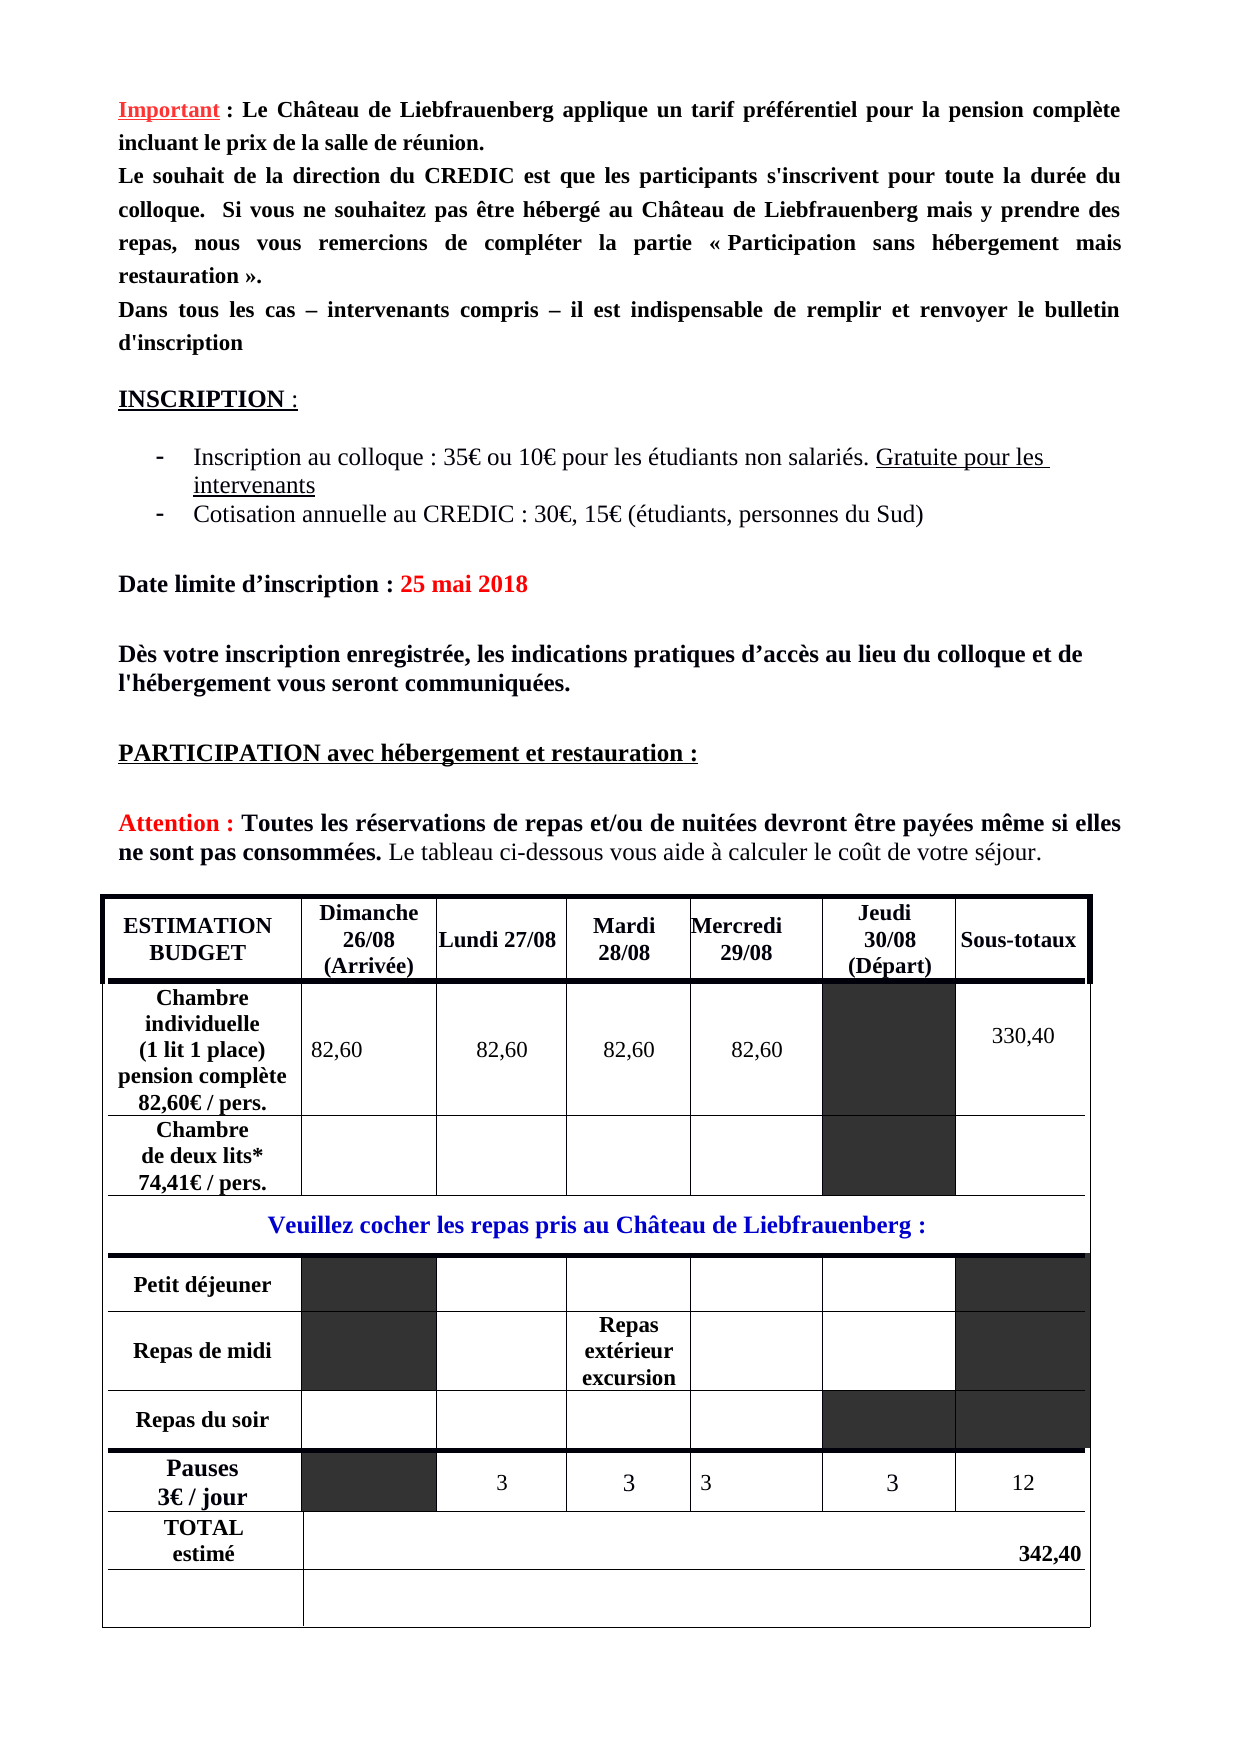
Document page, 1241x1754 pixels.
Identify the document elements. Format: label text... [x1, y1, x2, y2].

table_header Lundi 27/08 [437, 899, 566, 978]
table_cell [567, 1116, 690, 1195]
table_cell [823, 1258, 955, 1311]
table_cell 12 [956, 1448, 1090, 1511]
table_cell [302, 1312, 436, 1390]
table_cell Veuillez cocher les repas pris au Château de Liebfrauenberg : [103, 1195, 1090, 1253]
text Dès votre inscription enregistrée, les indications pratiques d’accès au lieu du colloque et de l'hébergement vous seront communiquées. [118, 639, 1122, 697]
table_cell 3 [691, 1453, 822, 1511]
table_header Mardi 28/08 [567, 899, 690, 978]
table_cell [956, 1253, 1090, 1311]
table_cell [823, 1116, 955, 1195]
table_cell 3 [567, 1453, 690, 1511]
list Cotisation annuelle au CREDIC : 30€, 15€ (étudiants, personnes du Sud) [156, 499, 1122, 528]
table_cell [437, 1258, 566, 1311]
table_cell Repas du soir [103, 1390, 301, 1448]
list Inscription au colloque : 35€ ou 10€ pour les étudiants non salariés. Gratuite pour les intervenants [156, 442, 1122, 499]
table_cell 82,60 [437, 984, 566, 1115]
table_cell [437, 1391, 566, 1448]
table_header Dimanche 26/08 (Arrivée) [302, 899, 436, 978]
table_cell [691, 1391, 822, 1448]
table_cell 342,40 [304, 1511, 1090, 1568]
table_header Jeudi 30/08 (Départ) [823, 899, 955, 978]
table_cell [956, 1311, 1090, 1390]
table_cell [956, 1115, 1090, 1195]
table_header Sous-totaux [956, 899, 1087, 978]
table_cell [302, 1391, 436, 1448]
text Le souhait de la direction du CREDIC est que les participants s'inscrivent pour toute la durée du colloque. Si vous ne souhaitez pas être hébergé au Château de Liebfrauenberg mais y prendre des repas, nous vous remercions de compléter la partie « Participation sans hébergement mais restauration ». [118, 155, 1122, 289]
table_cell [567, 1391, 690, 1448]
table_cell [304, 1569, 1090, 1626]
table_header ESTIMATION BUDGET [105, 899, 301, 978]
table_cell [302, 1116, 436, 1195]
table_cell [956, 1390, 1090, 1448]
table_cell [103, 1569, 303, 1626]
table_cell 330,40 [956, 978, 1090, 1115]
text Attention : Toutes les réservations de repas et/ou de nuitées devront être payées même si elles ne sont pas consommées. Le tableau ci-dessous vous aide à calculer le coût de votre séjour. [118, 808, 1122, 865]
text INSCRIPTION : [118, 384, 1063, 413]
table_cell TOTAL estimé [103, 1511, 303, 1568]
text PARTICIPATION avec hébergement et restauration : [118, 738, 1122, 767]
text Important : Le Château de Liebfrauenberg applique un tarif préférentiel pour la pension complète incluant le prix de la salle de réunion. [118, 89, 1122, 155]
text Date limite d’inscription : 25 mai 2018 [118, 569, 1122, 598]
table_cell Repas de midi [103, 1311, 301, 1390]
table_cell [302, 1453, 436, 1511]
table_cell 3 [823, 1453, 955, 1511]
table_cell Petit déjeuner [103, 1253, 301, 1311]
text Dans tous les cas – intervenants compris – il est indispensable de remplir et renvoyer le bulletin d'inscription [118, 289, 1122, 355]
table_cell 3 [437, 1453, 566, 1511]
table_cell [823, 1312, 955, 1390]
table_cell [691, 1116, 822, 1195]
table_cell Repas extérieur excursion [567, 1312, 690, 1390]
table_cell 82,60 [567, 984, 690, 1115]
table_cell [302, 1258, 436, 1311]
table_cell [823, 984, 955, 1115]
table_cell [691, 1312, 822, 1390]
table_cell Chambre de deux lits* 74,41€ / pers. [103, 1115, 301, 1195]
table_cell 82,60 [691, 984, 822, 1115]
table_cell [567, 1258, 690, 1311]
table_header Mercredi 29/08 [691, 899, 822, 978]
table_cell Pauses 3€ / jour [103, 1448, 301, 1511]
table_cell [691, 1258, 822, 1311]
table_cell [437, 1116, 566, 1195]
table_cell Chambre individuelle (1 lit 1 place) pension complète 82,60€ / pers. [103, 978, 301, 1115]
table_cell 82,60 [302, 984, 436, 1115]
table_cell [437, 1312, 566, 1390]
table_cell [823, 1391, 955, 1448]
